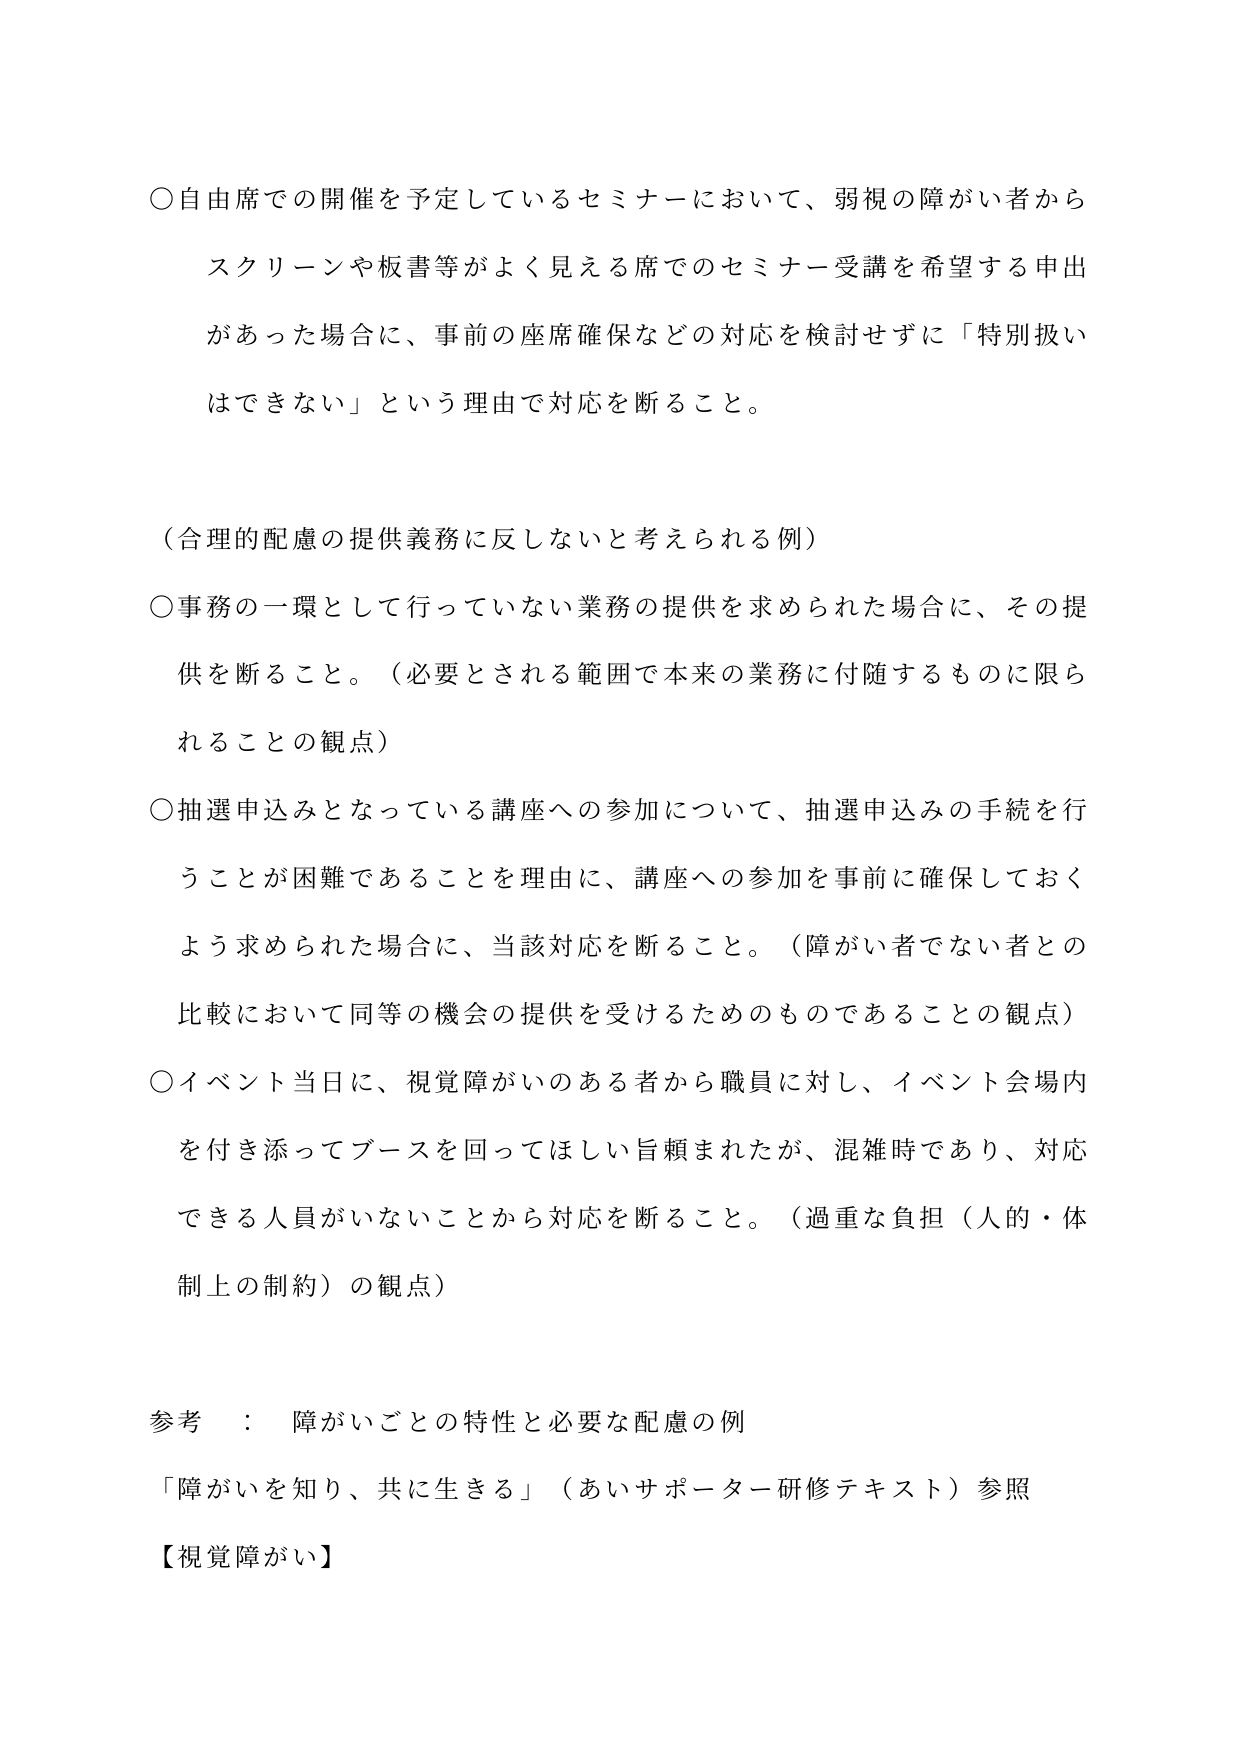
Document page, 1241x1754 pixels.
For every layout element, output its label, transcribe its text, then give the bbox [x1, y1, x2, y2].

text 参考 ： 障がいごとの特性と必要な配慮の例 [149, 1386, 1091, 1454]
text （合理的配慮の提供義務に反しないと考えられる例） [149, 503, 1091, 571]
text 〇イベント当日に、視覚障がいのある者から職員に対し、イベント会場内を付き添ってブースを回ってほしい旨頼まれたが、混雑時であり、対応できる人員がいないことから対応を断ること。（過重な負担（人的・体制上の制約）の観点） [149, 1047, 1091, 1318]
text 〇事務の一環として行っていない業務の提供を求められた場合に、その提供を断ること。（必要とされる範囲で本来の業務に付随するものに限られることの観点） [149, 571, 1091, 775]
text 「障がいを知り、共に生きる」（あいサポーター研修テキスト）参照 [149, 1454, 1091, 1522]
text 〇自由席での開催を予定しているセミナーにおいて、弱視の障がい者からスクリーンや板書等がよく見える席でのセミナー受講を希望する申出があった場合に、事前の座席確保などの対応を検討せずに「特別扱いはできない」という理由で対応を断ること。 [149, 164, 1091, 436]
text 〇抽選申込みとなっている講座への参加について、抽選申込みの手続を行うことが困難であることを理由に、講座への参加を事前に確保しておくよう求められた場合に、当該対応を断ること。（障がい者でない者との比較において同等の機会の提供を受けるためのものであることの観点） [149, 775, 1091, 1047]
text 【視覚障がい】 [149, 1522, 1091, 1590]
